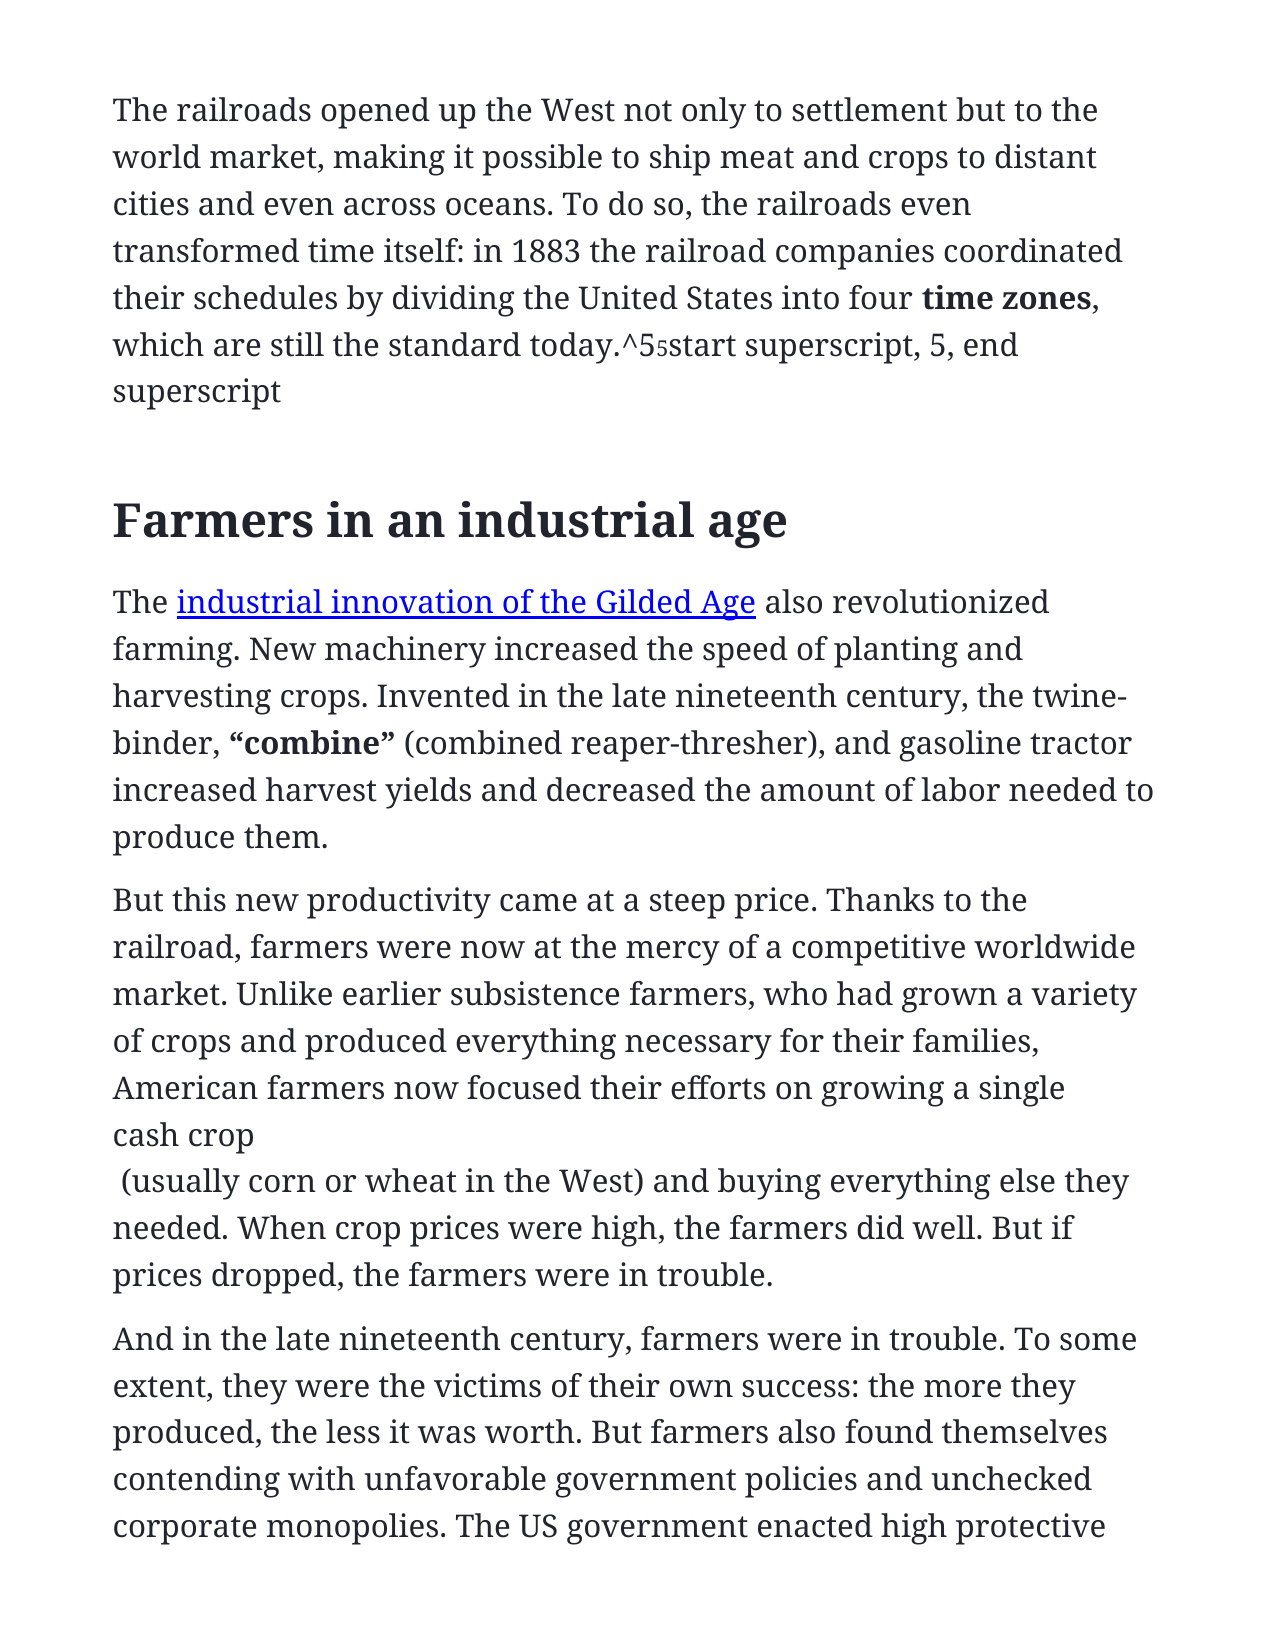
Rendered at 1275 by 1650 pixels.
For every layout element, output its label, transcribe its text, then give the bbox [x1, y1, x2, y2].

text Farmers in an industrial age [112, 487, 1162, 551]
text But this new productivity came at a steep price. Thanks to the railroad, farmers were now at the mercy of a competitive worldwide market. Unlike earlier subsistence farmers, who had grown a variety of crops and produced everything necessary for their families, American farmers now focused their efforts on growing a single [112, 874, 1162, 1108]
text cash crop [112, 1108, 1162, 1155]
text The railroads opened up the West not only to settlement but to the world market, making it possible to ship meat and crops to distant cities and even across oceans. To do so, the railroads even transformed time itself: in 1883 the railroad companies coordinated their schedules by dividing the United States into four time zones, which are still the standard today.^55start superscript, 5, end superscript [112, 84, 1162, 412]
text The industrial innovation of the Gilded Age also revolutionized farming. New machinery increased the speed of planting and harvesting crops. Invented in the late nineteenth century, the twine-binder, “combine” (combined reaper-thresher), and gasoline tractor increased harvest yields and decreased the amount of labor needed to produce them. [112, 576, 1162, 857]
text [112, 1312, 1162, 1547]
text (usually corn or wheat in the West) and buying everything else they needed. When crop prices were high, the farmers did well. But if prices dropped, the farmers were in trouble. [112, 1155, 1162, 1296]
